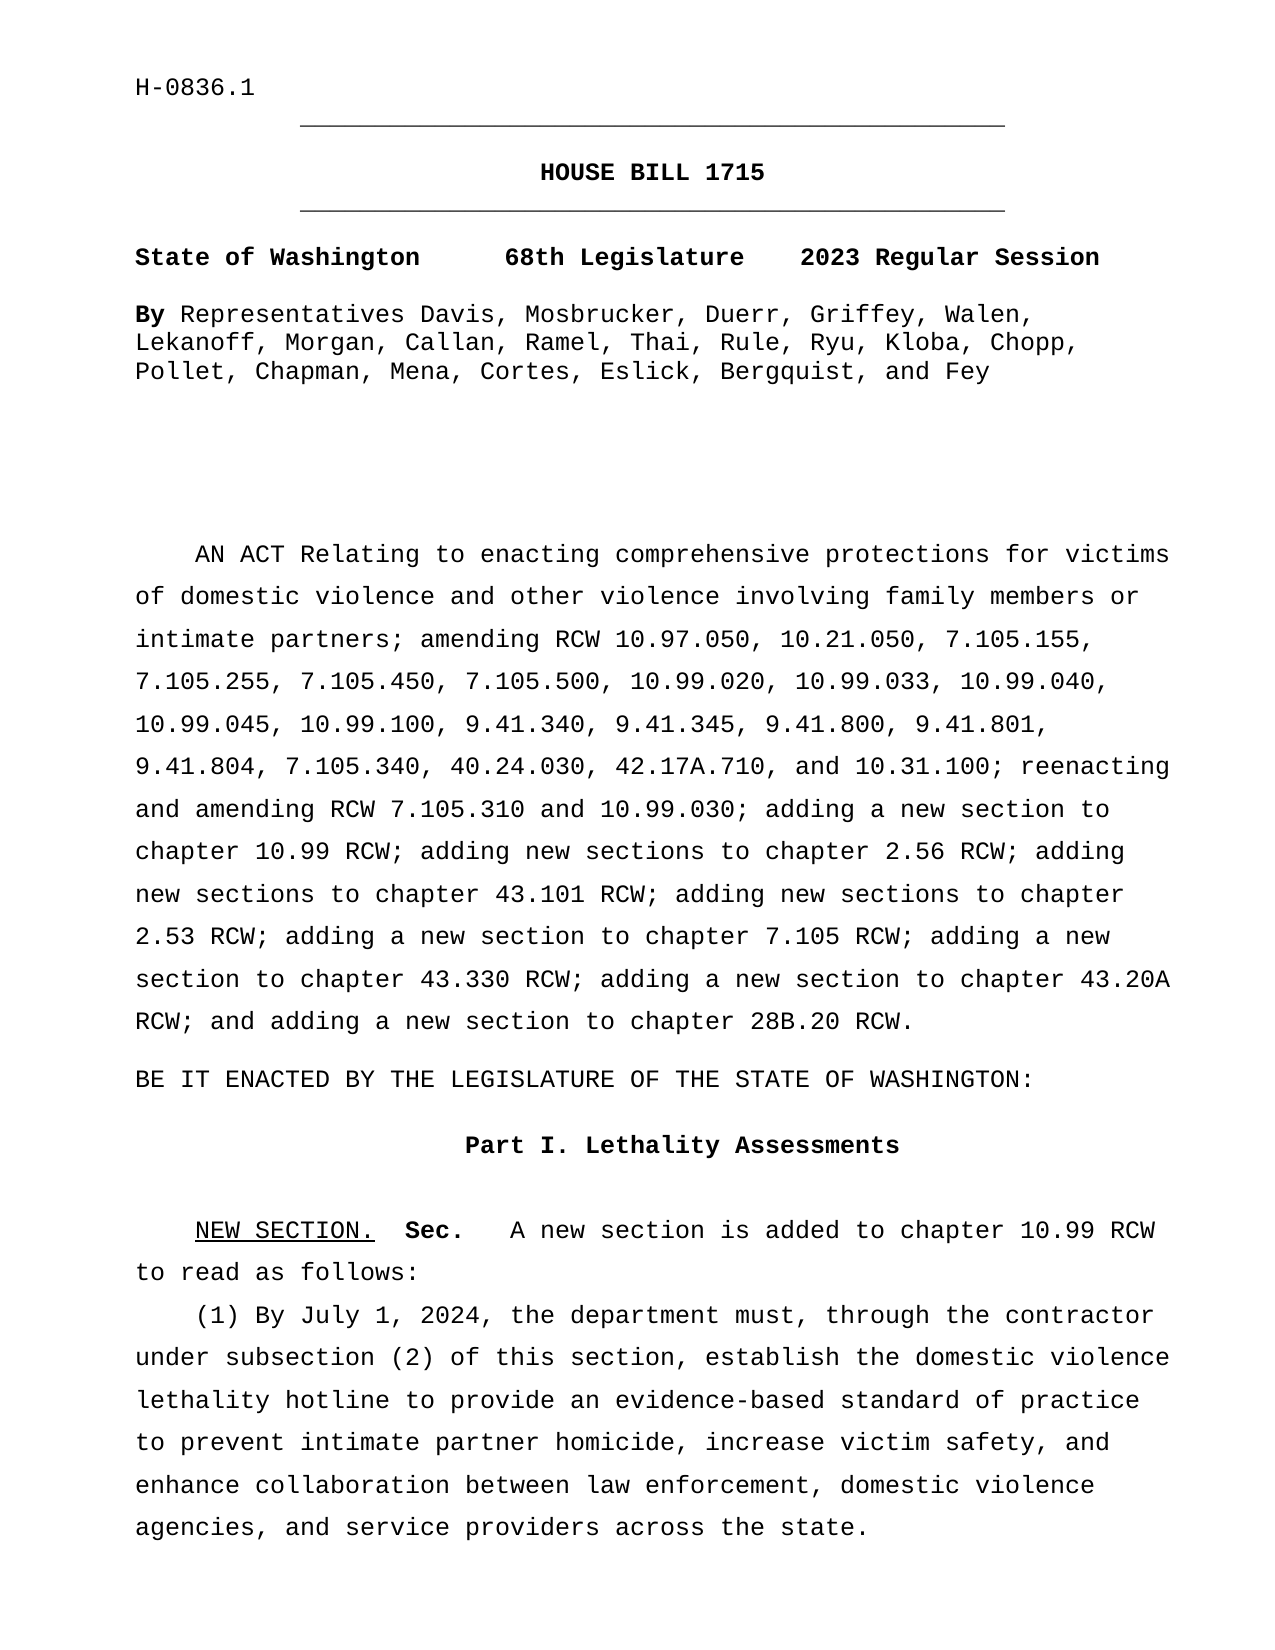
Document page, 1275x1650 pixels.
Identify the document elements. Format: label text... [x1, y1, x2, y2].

text HOUSE BILL 1715 [135, 160, 1170, 188]
text AN ACT Relating to enacting comprehensive protections for victims of domestic violence and other violence involving family members or intimate partners; amending RCW 10.97.050, 10.21.050, 7.105.155, 7.105.255, 7.105.450, 7.105.500, 10.99.020, 10.99.033, 10.99.040, 10.99.045, 10.99.100, 9.41.340, 9.41.345, 9.41.800, 9.41.801, 9.41.804, 7.105.340, 40.24.030, 42.17A.710, and 10.31.100; reenacting and amending RCW 7.105.310 and 10.99.030; adding a new section to chapter 10.99 RCW; adding new sections to chapter 2.56 RCW; adding new sections to chapter 43.101 RCW; adding new sections to chapter 2.53 RCW; adding a new section to chapter 7.105 RCW; adding a new section to chapter 43.330 RCW; adding a new section to chapter 43.20A RCW; and adding a new section to chapter 28B.20 RCW. [135, 528, 1170, 1038]
text State of Washington 68th Legislature 2023 Regular Session [135, 245, 1170, 273]
text NEW SECTION. Sec. A new section is added to chapter 10.99 RCW to read as follows: [135, 1204, 1170, 1289]
text _______________________________________________ [135, 188, 1170, 217]
text By Representatives Davis, Mosbrucker, Duerr, Griffey, Walen, Lekanoff, Morgan, Callan, Ramel, Thai, Rule, Ryu, Kloba, Chopp, Pollet, Chapman, Mena, Cortes, Eslick, Bergquist, and Fey [135, 302, 1170, 387]
text _______________________________________________ [135, 103, 1170, 132]
text H-0836.1 [135, 75, 1170, 103]
text (1) By July 1, 2024, the department must, through the contractor under subsection (2) of this section, establish the domestic violence lethality hotline to provide an evidence-based standard of practice to prevent intimate partner homicide, increase victim safety, and enhance collaboration between law enforcement, domestic violence agencies, and service providers across the state. [135, 1289, 1170, 1544]
text Part I. Lethality Assessments [135, 1120, 1170, 1162]
text BE IT ENACTED BY THE LEGISLATURE OF THE STATE OF WASHINGTON: [135, 1067, 1170, 1095]
